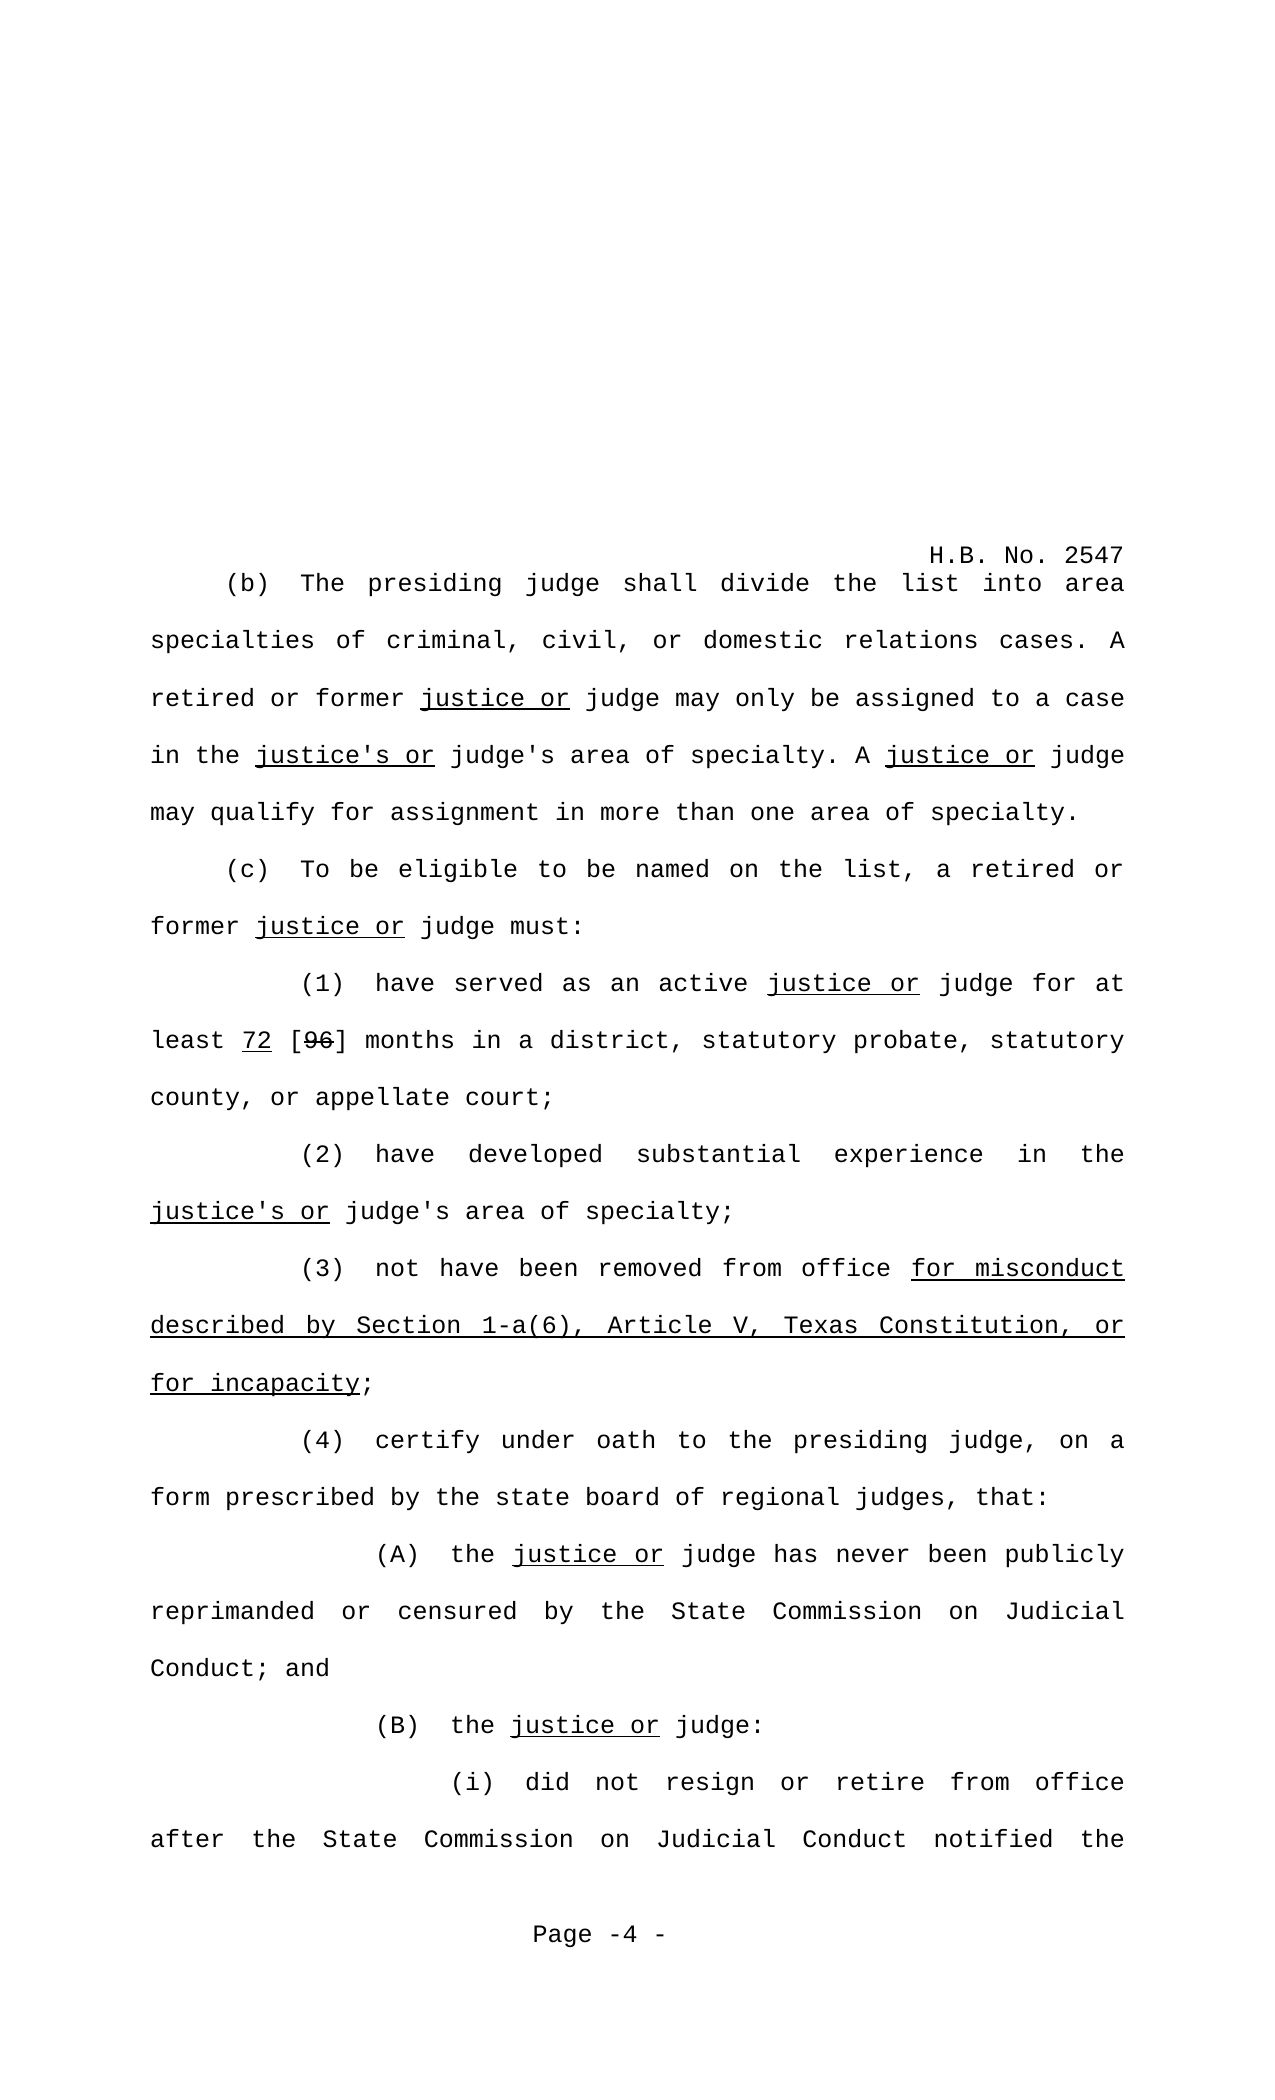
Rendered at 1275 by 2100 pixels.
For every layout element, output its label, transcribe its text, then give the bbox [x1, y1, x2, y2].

text (c) To be eligible to be named on the list, a retired or former justice or judge must: [150, 856, 1125, 942]
text (4) certify under oath to the presiding judge, on a form prescribed by the state board of regional judges, that: [150, 1427, 1125, 1513]
text (2) have developed substantial experience in the justice's or judge's area of specialty; [150, 1142, 1125, 1227]
text (A) the justice or judge has never been publicly reprimanded or censured by the State Commission on Judicial Conduct; and [150, 1541, 1125, 1684]
text (3) not have been removed from office for misconduct described by Section 1-a(6), Article V, Texas Constitution, or for incapacity; [150, 1338, 1125, 1398]
text (B) the justice or judge: [150, 1712, 1125, 1741]
text (1) have served as an active justice or judge for at least 72 [96] months in a district, statutory probate, statutory county, or appellate court; [150, 970, 1125, 1113]
text (3) not have been removed from office for misconduct described by Section 1-a(6), Article V, Texas Constitution, or for incapacity; [150, 1256, 1125, 1336]
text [150, 1769, 1125, 1855]
text (b) The presiding judge shall divide the list into area specialties of criminal, civil, or domestic relations cases. A retired or former justice or judge may only be assigned to a case in the justice's or judge's area of specialty. A justice or judge may qualify for assignment in more than one area of specialty. [150, 571, 1125, 828]
